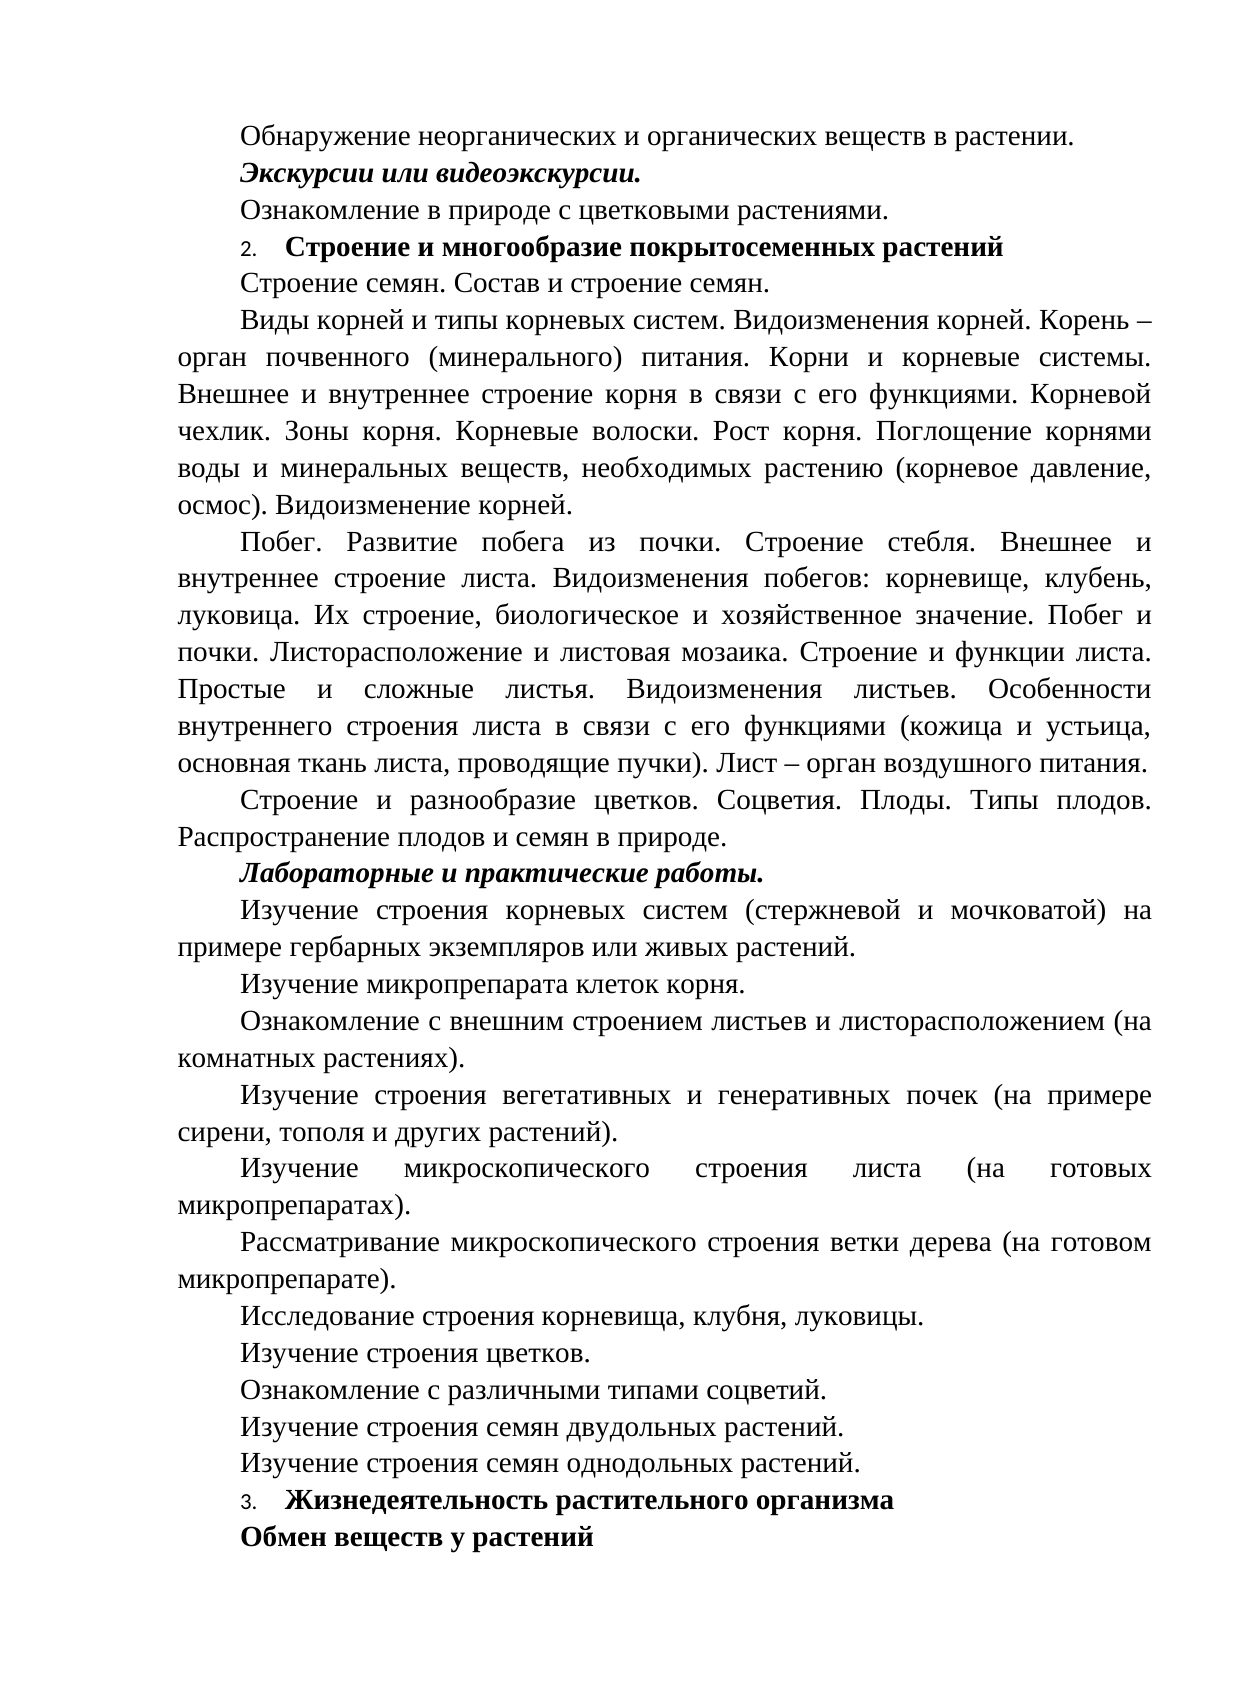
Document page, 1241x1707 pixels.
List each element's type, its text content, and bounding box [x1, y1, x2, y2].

list Строение и многообразие покрытосеменных растений [240, 229, 1152, 262]
text Рассматривание микроскопического строения ветки дерева (на готовом микропрепарате). [177, 1224, 1152, 1295]
text Изучение строения корневых систем (стержневой и мочковатой) на примере гербарных экземпляров или живых растений. [177, 892, 1152, 963]
text Изучение микропрепарата клеток корня. [177, 966, 1152, 1000]
text Ознакомление в природе с цветковыми растениями. [177, 192, 1152, 225]
text Ознакомление с внешним строением листьев и листорасположением (на комнатных растениях). [177, 1003, 1152, 1073]
text Исследование строения корневища, клубня, луковицы. [177, 1298, 1152, 1332]
text Ознакомление с различными типами соцветий. [177, 1372, 1152, 1405]
text Изучение строения семян двудольных растений. [177, 1409, 1152, 1442]
text Экскурсии или видеоэкскурсии. [177, 155, 1152, 188]
text Изучение строения семян однодольных растений. [177, 1446, 1152, 1479]
list Жизнедеятельность растительного организма [240, 1482, 1152, 1516]
text Обнаружение неорганических и органических веществ в растении. [177, 118, 1152, 152]
text Изучение строения цветков. [177, 1335, 1152, 1368]
text Виды корней и типы корневых систем. Видоизменения корней. Корень – орган почвенного (минерального) питания. Корни и корневые системы. Внешнее и внутреннее строение корня в связи с его функциями. Корневой чехлик. Зоны корня. Корневые волоски. Рост корня. Поглощение корнями воды и минеральных веществ, необходимых растению (корневое давление, осмос). Видоизменение корней. [177, 302, 1152, 520]
text Строение семян. Состав и строение семян. [177, 266, 1152, 299]
text Лабораторные и практические работы. [177, 856, 1152, 889]
text Строение и разнообразие цветков. Соцветия. Плоды. Типы плодов. Распространение плодов и семян в природе. [177, 782, 1152, 852]
text Побег. Развитие побега из почки. Строение стебля. Внешнее и внутреннее строение листа. Видоизменения побегов: корневище, клубень, луковица. Их строение, биологическое и хозяйственное значение. Побег и почки. Листорасположение и листовая мозаика. Строение и функции листа. Простые и сложные листья. Видоизменения листьев. Особенности внутреннего строения листа в связи с его функциями (кожица и устьица, основная ткань листа, проводящие пучки). Лист – орган воздушного питания. [177, 524, 1152, 778]
text Обмен веществ у растений [177, 1519, 1152, 1553]
text Изучение строения вегетативных и генеративных почек (на примере сирени, тополя и других растений). [177, 1077, 1152, 1147]
text Изучение микроскопического строения листа (на готовых микропрепаратах). [177, 1151, 1152, 1221]
